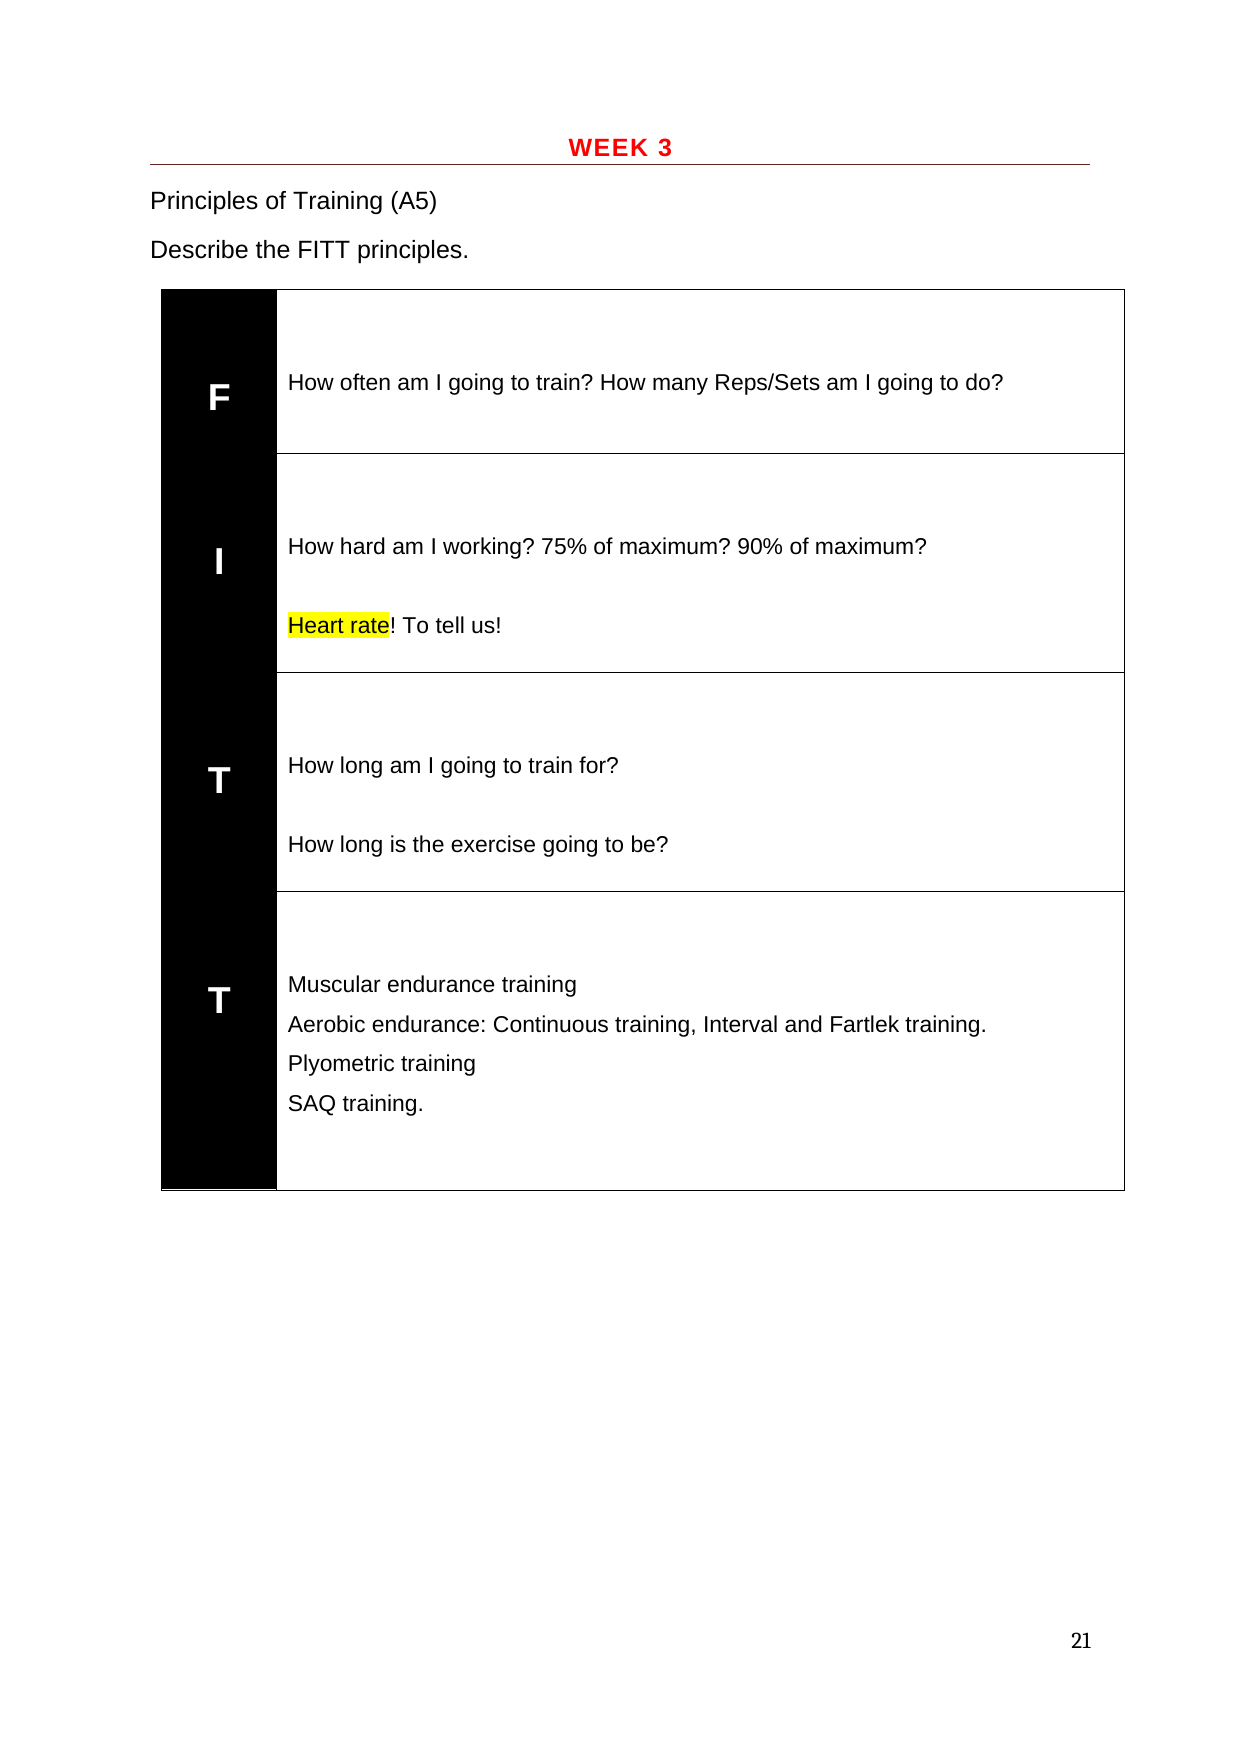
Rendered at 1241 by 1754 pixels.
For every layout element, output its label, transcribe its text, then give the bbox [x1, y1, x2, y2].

text Principles of Training (A5) [150, 186, 1090, 214]
table_cell How long am I going to train for? How long is the exercise going to be? [277, 673, 1124, 891]
text Describe the FITT principles. [150, 235, 1090, 264]
table_header How often am I going to train? How many Reps/Sets am I going to do? [277, 290, 1124, 453]
table_cell T [162, 892, 276, 1189]
subtitle week 3 [150, 133, 1090, 164]
table_cell I [162, 454, 276, 672]
table_header F [162, 290, 276, 453]
table_cell How hard am I working? 75% of maximum? 90% of maximum? Heart rate! To tell us! [277, 454, 1124, 672]
table_cell Muscular endurance training Aerobic endurance: Continuous training, Interval and Fartlek training. Plyometric training SAQ training. [277, 892, 1124, 1189]
table_cell T [162, 673, 276, 891]
